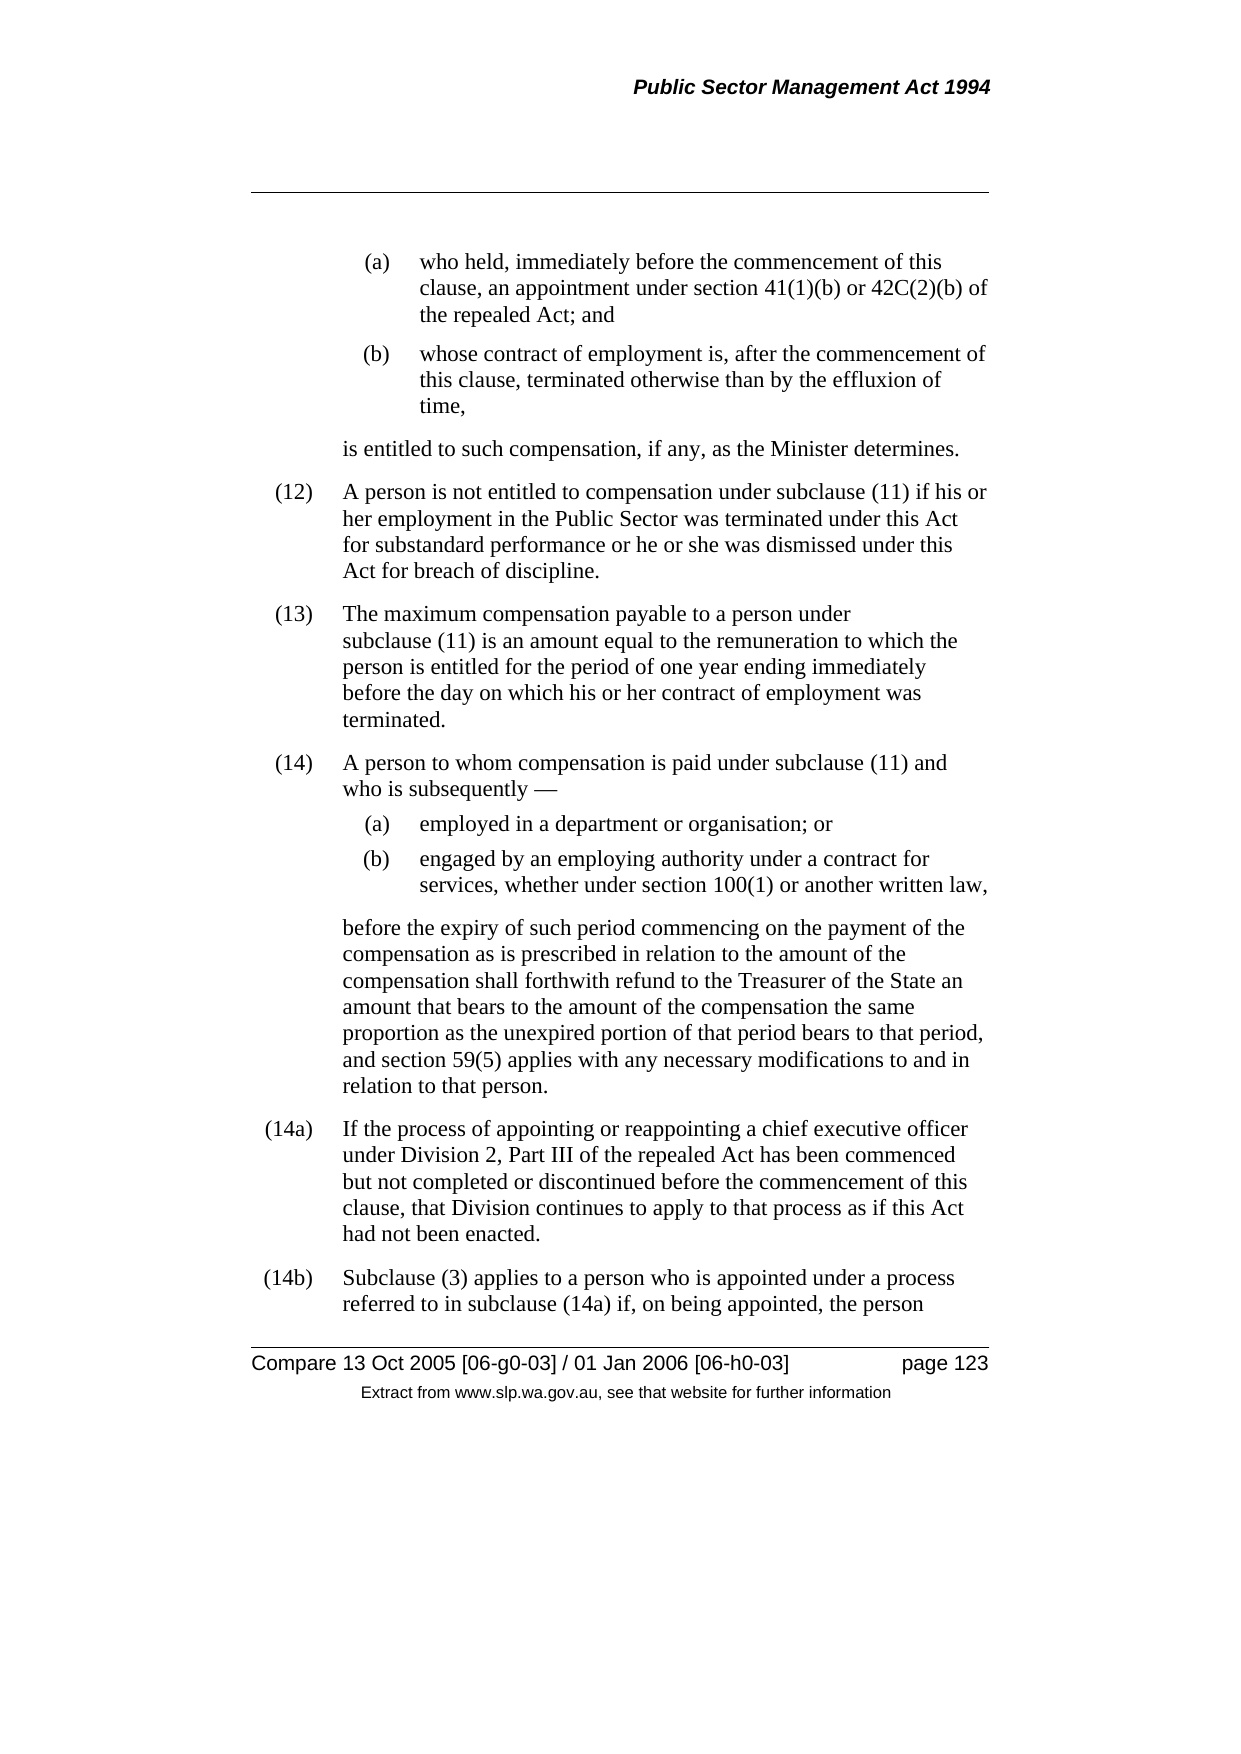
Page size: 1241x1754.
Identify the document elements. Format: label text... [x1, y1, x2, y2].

text (a) who held, immediately before the commencement of this clause, an appointment under section 41(1)(b) or 42C(2)(b) of the repealed Act; and [251, 248, 989, 327]
text (14a) If the process of appointing or reappointing a chief executive officer under Division 2, Part III of the repealed Act has been commenced but not completed or discontinued before the commencement of this clause, that Division continues to apply to that process as if this Act had not been enacted. [251, 1115, 989, 1247]
text is entitled to such compensation, if any, as the Minister determines. [251, 435, 989, 462]
text (b) whose contract of employment is, after the commencement of this clause, terminated otherwise than by the effluxion of time, [251, 339, 989, 419]
text (b) engaged by an employing authority under a contract for services, whether under section 100(1) or another written law, [251, 844, 989, 897]
text (12) A person is not entitled to compensation under subclause (11) if his or her employment in the Public Sector was terminated under this Act for substandard performance or he or she was dismissed under this Act for breach of discipline. [251, 478, 989, 584]
text (a) employed in a department or organisation; or [251, 810, 989, 836]
text (14) A person to whom compensation is paid under subclause (11) and who is subsequently — [251, 749, 989, 802]
text before the expiry of such period commencing on the payment of the compensation as is prescribed in relation to the amount of the compensation shall forthwith refund to the Treasurer of the State an amount that bears to the amount of the compensation the same proportion as the unexpired portion of that period bears to that period, and section 59(5) applies with any necessary modifications to and in relation to that person. [251, 914, 989, 1098]
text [251, 1263, 989, 1316]
text (13) The maximum compensation payable to a person under subclause (11) is an amount equal to the remuneration to which the person is entitled for the period of one year ending immediately before the day on which his or her contract of employment was terminated. [251, 600, 989, 732]
